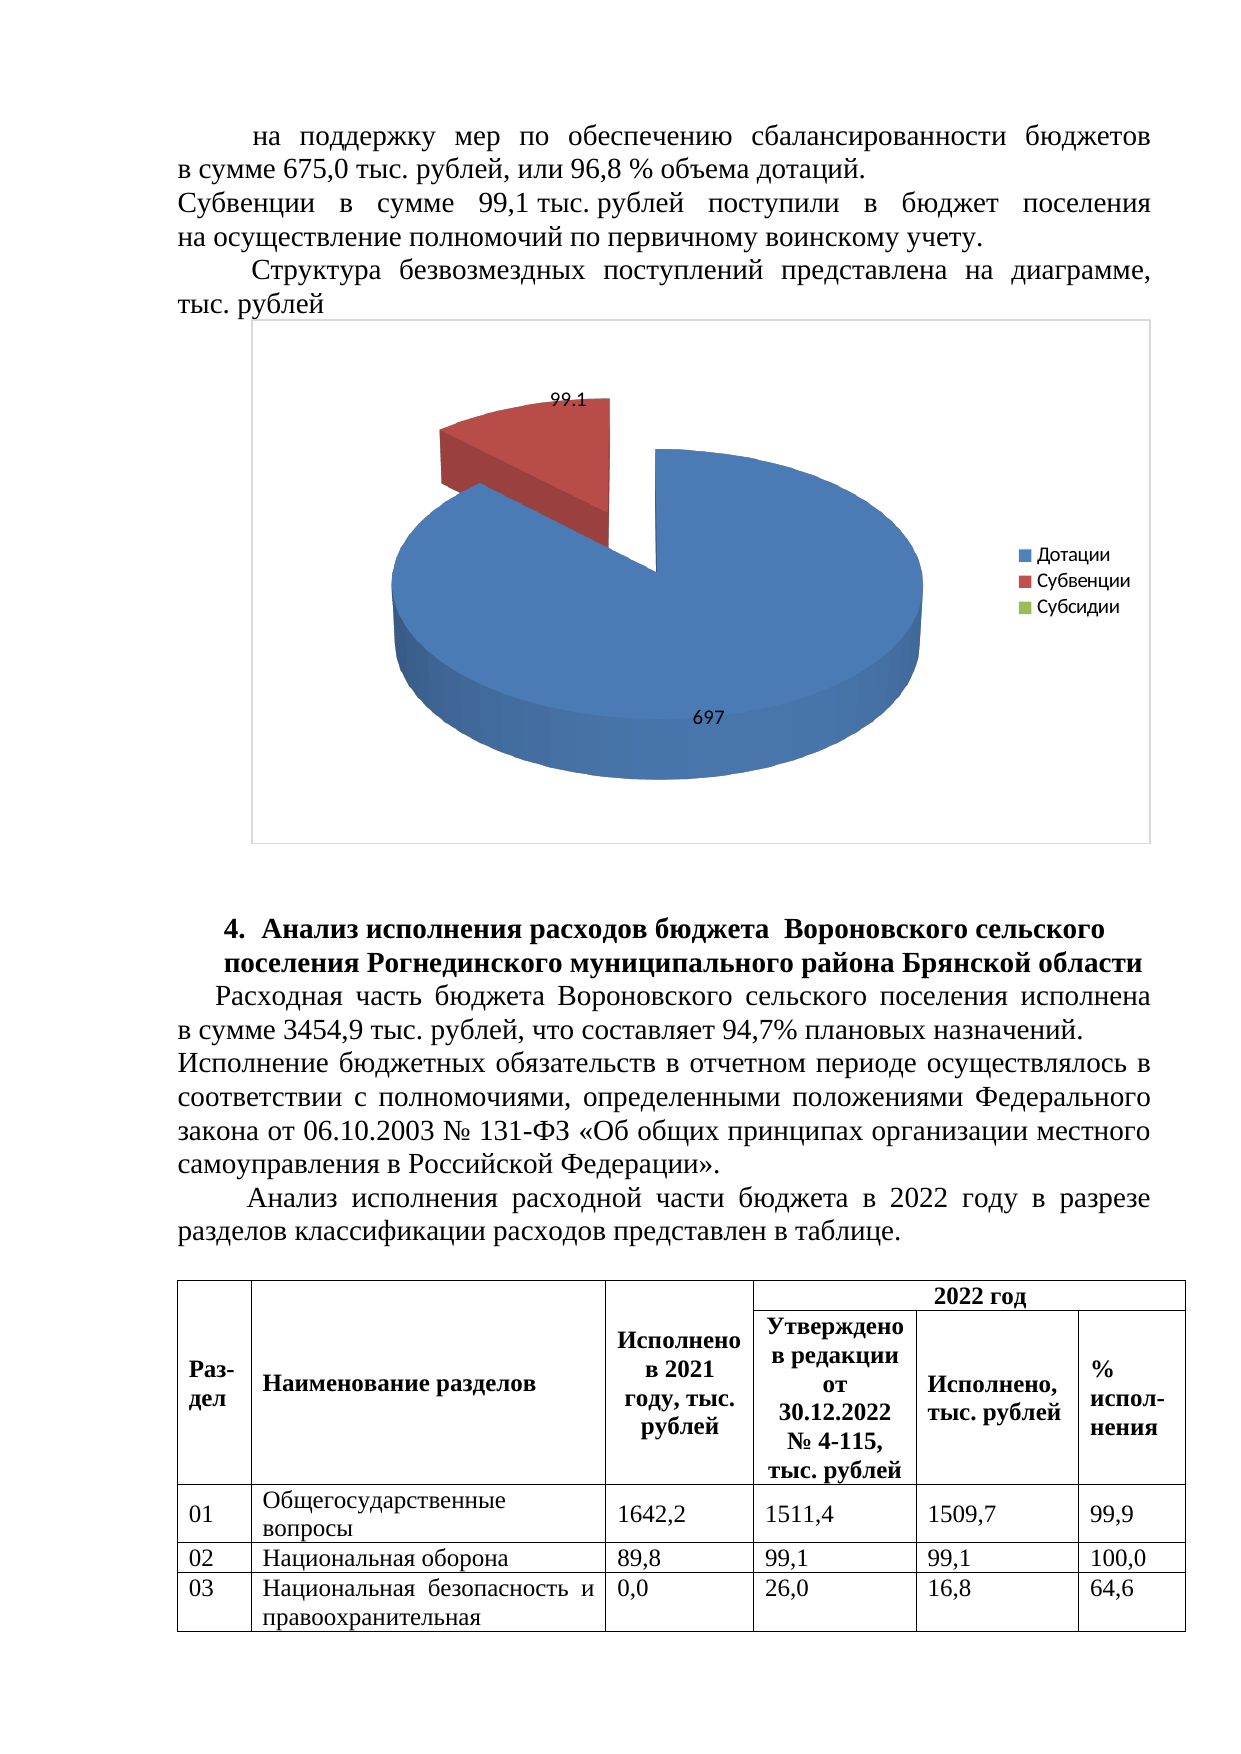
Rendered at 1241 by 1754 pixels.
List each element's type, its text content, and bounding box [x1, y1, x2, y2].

table_header Исполнено в 2021 году, тыс. рублей [606, 1281, 753, 1484]
text на поддержку мер по обеспечению сбалансированности бюджетов в сумме 675,0 тыс. рублей, или 96,8 % объема дотаций. [177, 118, 1152, 185]
table_header Наименование разделов [252, 1281, 605, 1484]
table_cell 01 [178, 1485, 251, 1542]
table_header Раз-дел [178, 1281, 251, 1484]
text Анализ исполнения расходной части бюджета в 2022 году в разрезе разделов классификации расходов представлен в таблице. [177, 1180, 1152, 1247]
table_cell 0,0 [606, 1573, 753, 1631]
table_cell 26,0 [754, 1573, 916, 1631]
table_cell 1509,7 [917, 1485, 1078, 1542]
table_cell 99,1 [754, 1543, 916, 1572]
table_cell 64,6 [1079, 1573, 1185, 1631]
table_cell 100,0 [1079, 1543, 1185, 1572]
table_cell % испол-нения [1079, 1311, 1185, 1484]
table_cell 89,8 [606, 1543, 753, 1572]
list Анализ исполнения расходов бюджета Вороновского сельского поселения Рогнединского муниципального района Брянской области [177, 911, 1152, 978]
table_cell Национальная оборона [252, 1543, 605, 1572]
table_header 2022 год [754, 1281, 1185, 1310]
table_cell 99,9 [1079, 1485, 1185, 1542]
table_cell 1642,2 [606, 1485, 753, 1542]
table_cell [252, 1573, 605, 1631]
text Субвенции в сумме 99,1 тыс. рублей поступили в бюджет поселения на осуществление полномочий по первичному воинскому учету. [177, 185, 1152, 252]
table_cell Утверждено в редакции от 30.12.2022 № 4-115, тыс. рублей [754, 1311, 916, 1484]
table_cell Общегосударственные вопросы [252, 1485, 605, 1542]
table_cell 02 [178, 1543, 251, 1572]
text Структура безвозмездных поступлений представлена на диаграмме, тыс. рублей [177, 252, 1152, 319]
table_cell 16,8 [917, 1573, 1078, 1631]
table_cell Исполнено, тыс. рублей [917, 1311, 1078, 1484]
table_cell 03 [178, 1573, 251, 1631]
table_cell 99,1 [917, 1543, 1078, 1572]
text Исполнение бюджетных обязательств в отчетном периоде осуществлялось в соответствии с полномочиями, определенными положениями Федерального закона от 06.10.2003 № 131-ФЗ «Об общих принципах организации местного самоуправления в Российской Федерации». [177, 1046, 1152, 1180]
text Расходная часть бюджета Вороновского сельского поселения исполнена в сумме 3454,9 тыс. рублей, что составляет 94,7% плановых назначений. [177, 978, 1152, 1046]
table_cell 1511,4 [754, 1485, 916, 1542]
